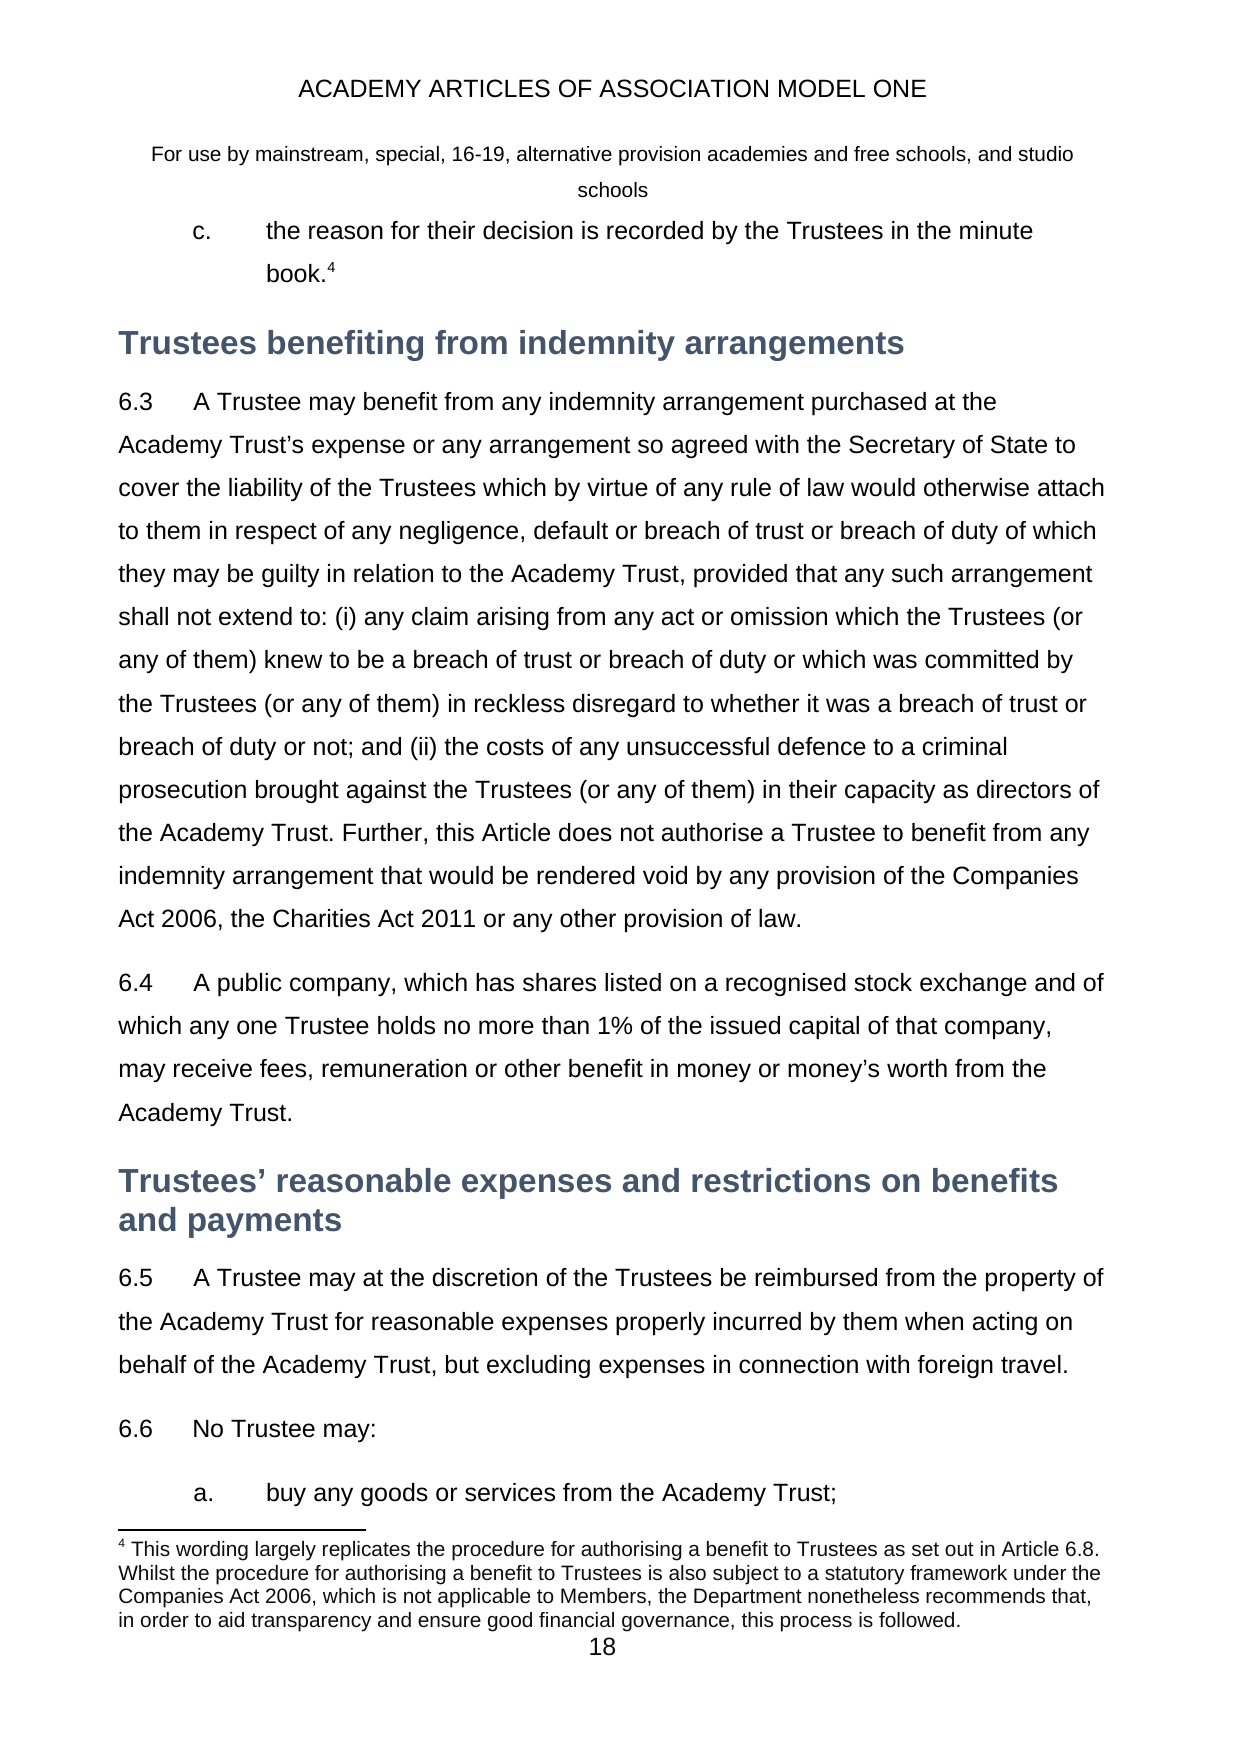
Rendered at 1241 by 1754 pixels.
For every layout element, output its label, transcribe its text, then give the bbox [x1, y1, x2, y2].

subtitle Trustees benefiting from indemnity arrangements [118, 323, 1107, 362]
list 6.6 No Trustee may: [118, 1413, 1107, 1442]
list 6.5 A Trustee may at the discretion of the Trustees be reimbursed from the property of the Academy Trust for reasonable expenses properly incurred by them when acting on behalf of the Academy Trust, but excluding expenses in connection with foreign travel. [118, 1263, 1107, 1378]
list the reason for their decision is recorded by the Trustees in the minute book. [192, 216, 1107, 288]
list 6.4 A public company, which has shares listed on a recognised stock exchange and of which any one Trustee holds no more than 1% of the issued capital of that company, may receive fees, remuneration or other benefit in money or money’s worth from the Academy Trust. [118, 968, 1107, 1126]
list 6.3 A Trustee may benefit from any indemnity arrangement purchased at the Academy Trust’s expense or any arrangement so agreed with the Secretary of State to cover the liability of the Trustees which by virtue of any rule of law would otherwise attach to them in respect of any negligence, default or breach of trust or breach of duty of which they may be guilty in relation to the Academy Trust, provided that any such arrangement shall not extend to: (i) any claim arising from any act or omission which the Trustees (or any of them) knew to be a breach of trust or breach of duty or which was committed by the Trustees (or any of them) in reckless disregard to whether it was a breach of trust or breach of duty or not; and (ii) the costs of any unsuccessful defence to a criminal prosecution brought against the Trustees (or any of them) in their capacity as directors of the Academy Trust. Further, this Article does not authorise a Trustee to benefit from any indemnity arrangement that would be rendered void by any provision of the Companies Act 2006, the Charities Act 2011 or any other provision of law. [118, 387, 1107, 933]
list buy any goods or services from the Academy Trust; [193, 1477, 1107, 1506]
subtitle Trustees’ reasonable expenses and restrictions on benefits and payments [118, 1161, 1107, 1238]
